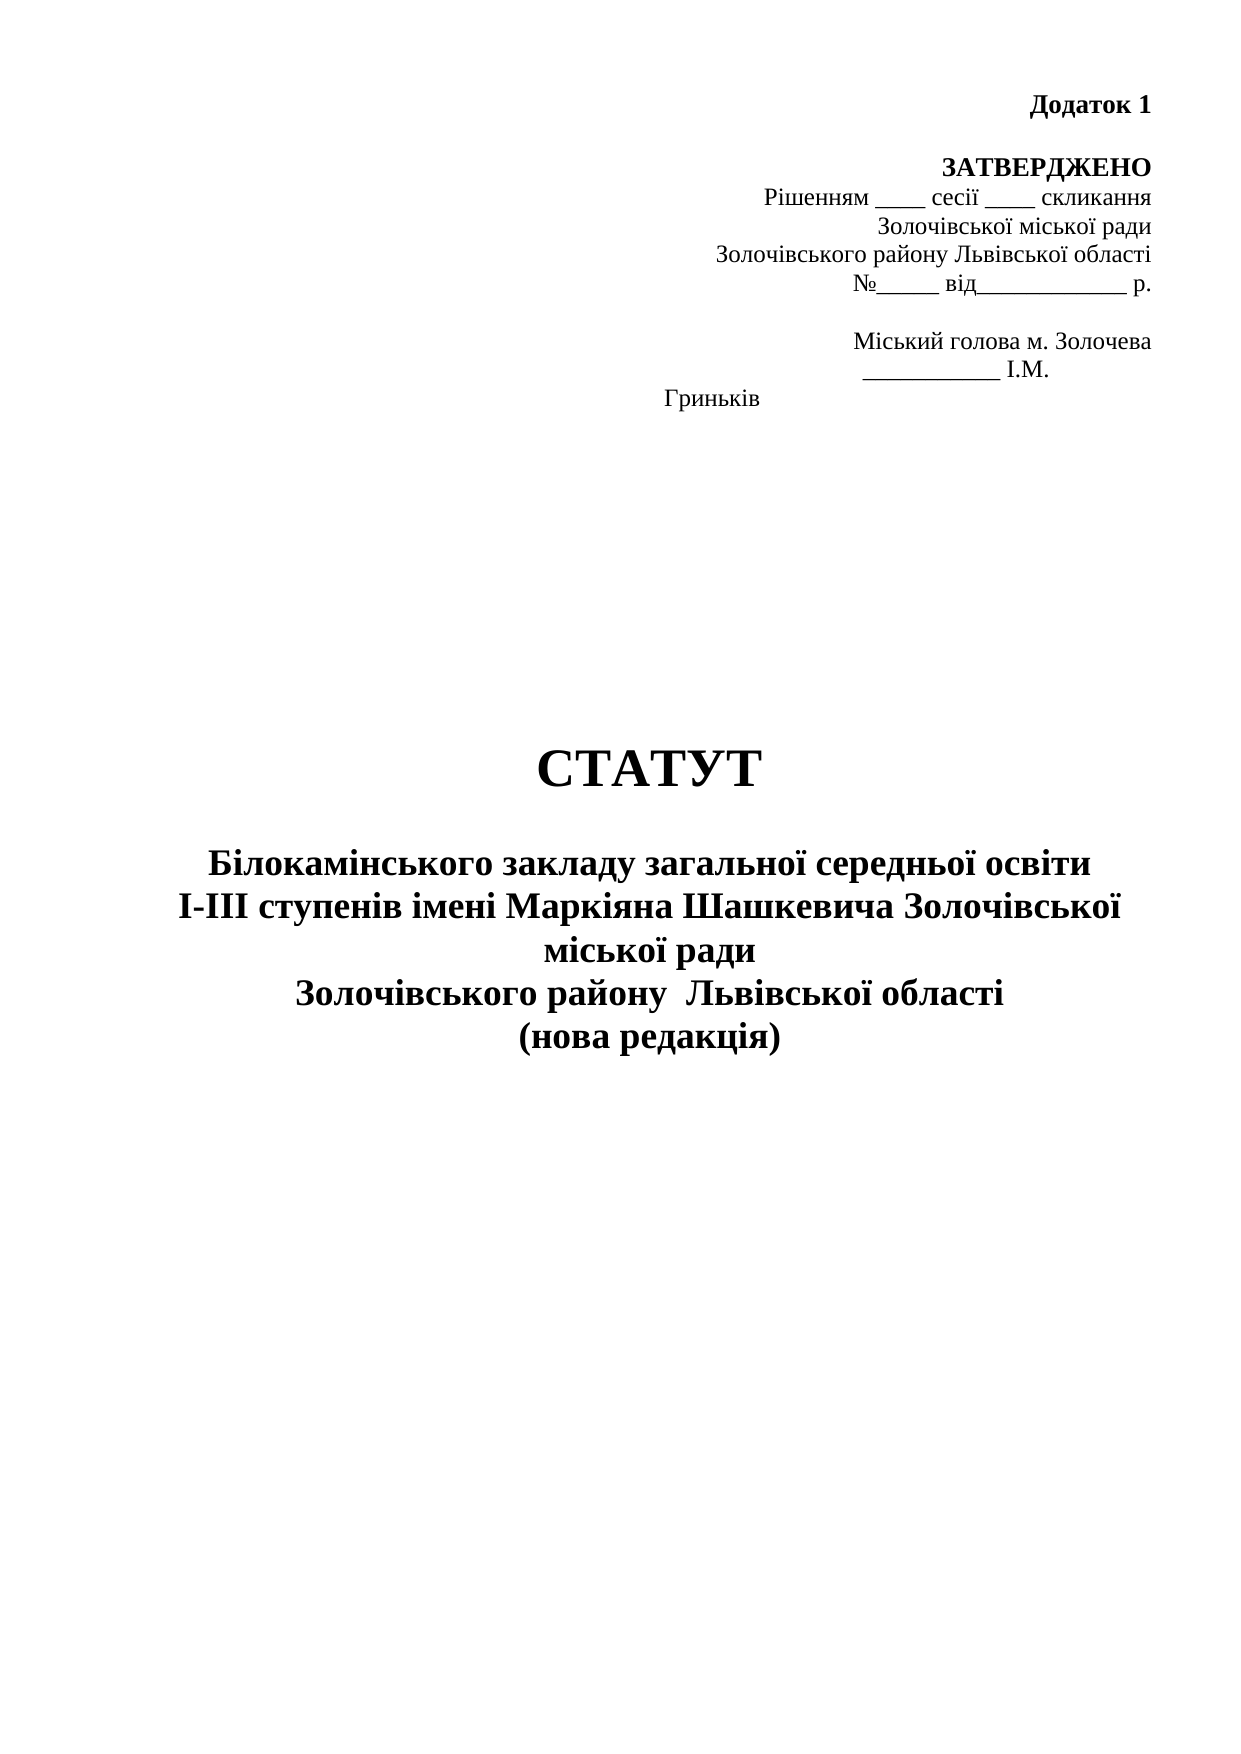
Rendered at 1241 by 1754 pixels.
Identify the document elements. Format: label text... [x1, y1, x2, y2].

text (нова редакція) [148, 1013, 1152, 1056]
text ЗАТВЕРДЖЕНО [148, 151, 1152, 182]
text Додаток 1 [148, 88, 1152, 120]
text Рішенням ____ сесії ____ скликання [148, 182, 1152, 211]
text Золочівського району Львівської області [148, 970, 1152, 1013]
text Золочівського району Львівської області [148, 239, 1152, 268]
text Міський голова м. Золочева [148, 326, 1152, 354]
text Білокамінського закладу загальної середньої освіти [148, 841, 1152, 884]
text Золочівської міської ради [148, 211, 1152, 239]
text СТАТУТ [148, 735, 1152, 798]
text І-ІІІ ступенів імені Маркіяна Шашкевича Золочівської міської ради [148, 884, 1152, 970]
text ___________ І.М. Гриньків [664, 354, 1152, 412]
text №_____ від____________ р. [148, 268, 1152, 297]
